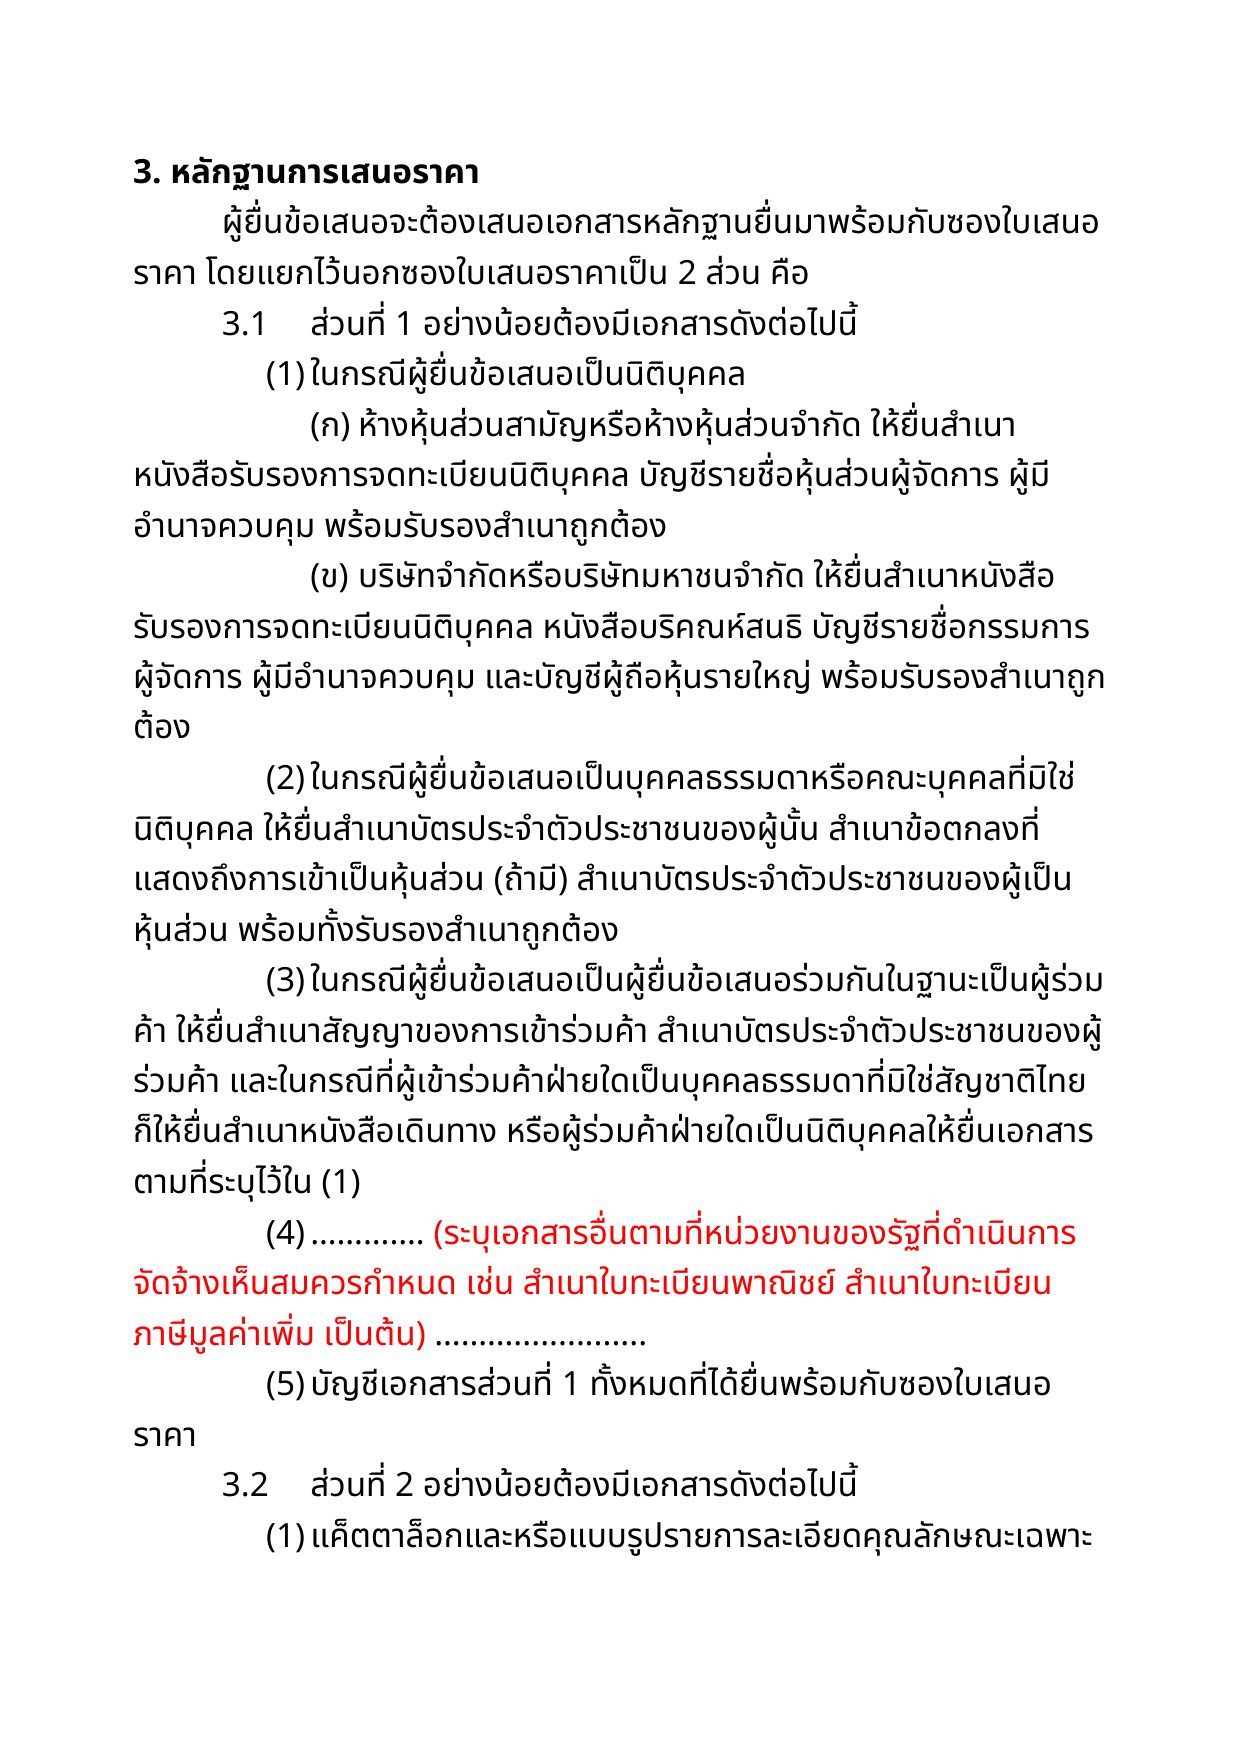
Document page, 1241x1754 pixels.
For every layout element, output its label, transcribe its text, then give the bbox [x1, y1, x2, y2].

text (ข) บริษัทจำกัดหรือบริษัทมหาชนจำกัด ให้ยื่นสำเนาหนังสือรับรองการจดทะเบียนนิติบุคคล หนังสือบริคณห์สนธิ บัญชีรายชื่อกรรมการผู้จัดการ ผู้มีอำนาจควบคุม และบัญชีผู้ถือหุ้นรายใหญ่ พร้อมรับรองสำเนาถูกต้อง [133, 552, 1107, 754]
text (5) บัญชีเอกสารส่วนที่ 1 ทั้งหมดที่ได้ยื่นพร้อมกับซองใบเสนอราคา [133, 1360, 1107, 1461]
text (ก) ห้างหุ้นส่วนสามัญหรือห้างหุ้นส่วนจำกัด ให้ยื่นสำเนาหนังสือรับรองการจดทะเบียนนิติบุคคล บัญชีรายชื่อหุ้นส่วนผู้จัดการ ผู้มีอำนาจควบคุม พร้อมรับรองสำเนาถูกต้อง [133, 401, 1107, 552]
text 3.2 ส่วนที่ 2 อย่างน้อยต้องมีเอกสารดังต่อไปนี้ [133, 1461, 1107, 1512]
text (3) ในกรณีผู้ยื่นข้อเสนอเป็นผู้ยื่นข้อเสนอร่วมกันในฐานะเป็นผู้ร่วมค้า ให้ยื่นสำเนาสัญญาของการเข้าร่วมค้า สำเนาบัตรประจำตัวประชาชนของผู้ร่วมค้า และในกรณีที่ผู้เข้าร่วมค้าฝ่ายใดเป็นบุคคลธรรมดาที่มิใช่สัญชาติไทย ก็ให้ยื่นสำเนาหนังสือเดินทาง หรือผู้ร่วมค้าฝ่ายใดเป็นนิติบุคคลให้ยื่นเอกสารตามที่ระบุไว้ใน (1) [133, 956, 1107, 1208]
text (4) ……….… (ระบุเอกสารอื่นตามที่หน่วยงานของรัฐที่ดำเนินการจัดจ้างเห็นสมควรกำหนด เช่น สำเนาใบทะเบียนพาณิชย์ สำเนาใบทะเบียนภาษีมูลค่าเพิ่ม เป็นต้น) ………............... [133, 1208, 1107, 1360]
text 3.1 ส่วนที่ 1 อย่างน้อยต้องมีเอกสารดังต่อไปนี้ [133, 299, 1107, 350]
text ผู้ยื่นข้อเสนอจะต้องเสนอเอกสารหลักฐานยื่นมาพร้อมกับซองใบเสนอราคา โดยแยกไว้นอกซองใบเสนอราคาเป็น 2 ส่วน คือ [133, 198, 1107, 299]
text (1) ในกรณีผู้ยื่นข้อเสนอเป็นนิติบุคคล [133, 350, 1107, 401]
text (2) ในกรณีผู้ยื่นข้อเสนอเป็นบุคคลธรรมดาหรือคณะบุคคลที่มิใช่นิติบุคคล ให้ยื่นสำเนาบัตรประจำตัวประชาชนของผู้นั้น สำเนาข้อตกลงที่แสดงถึงการเข้าเป็นหุ้นส่วน (ถ้ามี) สำเนาบัตรประจำตัวประชาชนของผู้เป็นหุ้นส่วน พร้อมทั้งรับรองสำเนาถูกต้อง [133, 754, 1107, 956]
text 3. หลักฐานการเสนอราคา [133, 148, 1107, 198]
text (1) แค็ตตาล็อกและหรือแบบรูปรายการละเอียดคุณลักษณะเฉพาะ [133, 1512, 1107, 1562]
